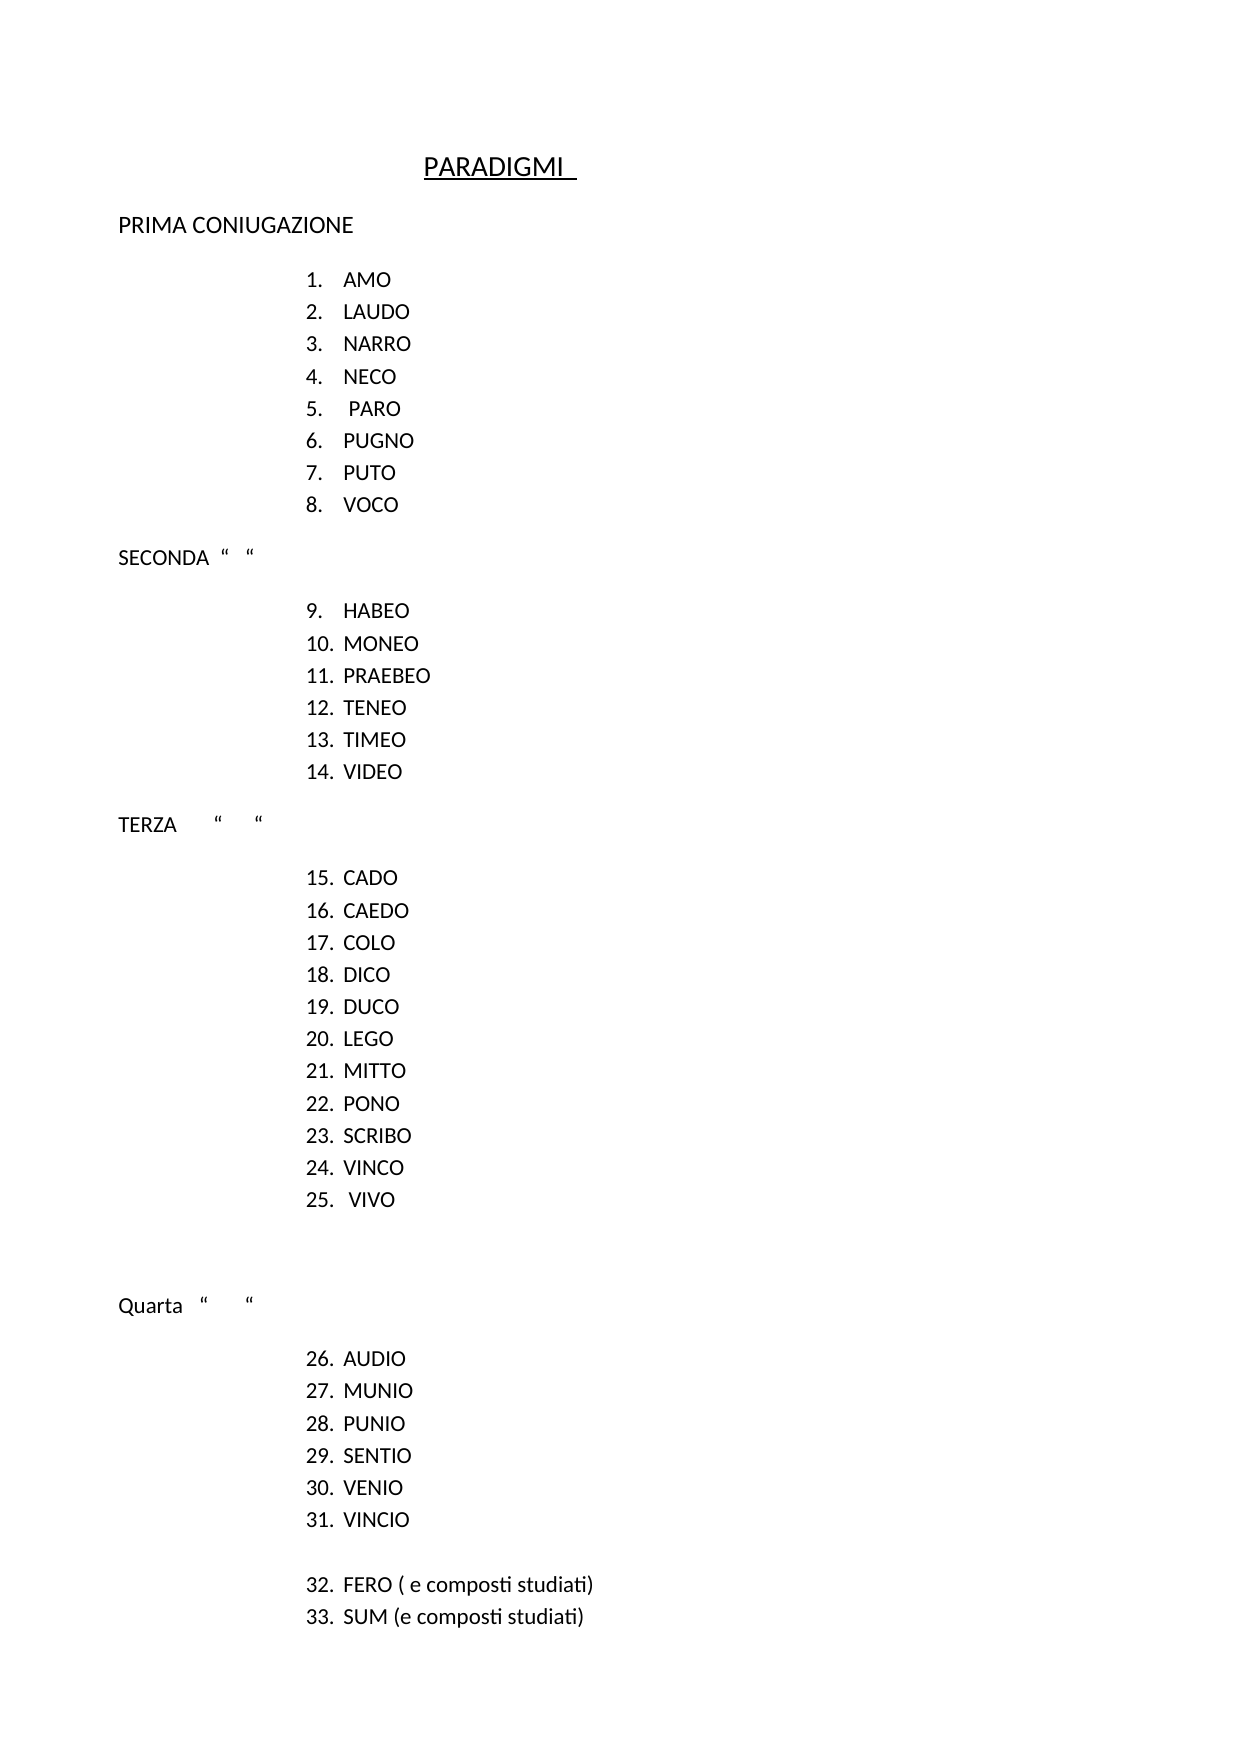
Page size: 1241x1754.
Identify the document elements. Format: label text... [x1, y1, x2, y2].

list LEGO [306, 1024, 1122, 1052]
list NECO [306, 362, 1122, 390]
text Quarta “ “ [118, 1291, 1122, 1319]
list MUNIO [306, 1377, 1122, 1405]
list DUCO [306, 992, 1122, 1020]
list DICO [306, 960, 1122, 988]
list PUGNO [306, 426, 1122, 454]
list HABEO [306, 597, 1122, 624]
list NARRO [306, 329, 1122, 358]
list PUNIO [306, 1409, 1122, 1437]
list PUTO [306, 458, 1122, 486]
list VIDEO [306, 757, 1122, 786]
list SCRIBO [306, 1121, 1122, 1149]
list COLO [306, 928, 1122, 956]
list VINCIO [306, 1505, 1122, 1533]
list SENTIO [306, 1441, 1122, 1469]
list TENEO [306, 693, 1122, 721]
list AMO [306, 265, 1122, 293]
list TIMEO [306, 725, 1122, 753]
list MITTO [306, 1057, 1122, 1085]
list MONEO [306, 629, 1122, 657]
list VOCO [306, 491, 1122, 518]
list VIVO [306, 1185, 1122, 1213]
list SUM (e composti studiati) [306, 1602, 1122, 1630]
list PRAEBEO [306, 661, 1122, 689]
text SECONDA “ “ [118, 543, 1122, 572]
list VINCO [306, 1153, 1122, 1181]
list AUDIO [306, 1344, 1122, 1372]
list VENIO [306, 1473, 1122, 1501]
list PONO [306, 1089, 1122, 1117]
list LAUDO [306, 297, 1122, 325]
list PARO [306, 394, 1122, 422]
text PRIMA CONIUGAZIONE [118, 209, 1122, 240]
list CAEDO [306, 896, 1122, 924]
text PARADIGMI [118, 148, 1122, 183]
list FERO ( e composti studiati) [306, 1570, 1122, 1598]
list CADO [306, 863, 1122, 892]
text TERZA “ “ [118, 811, 1122, 838]
